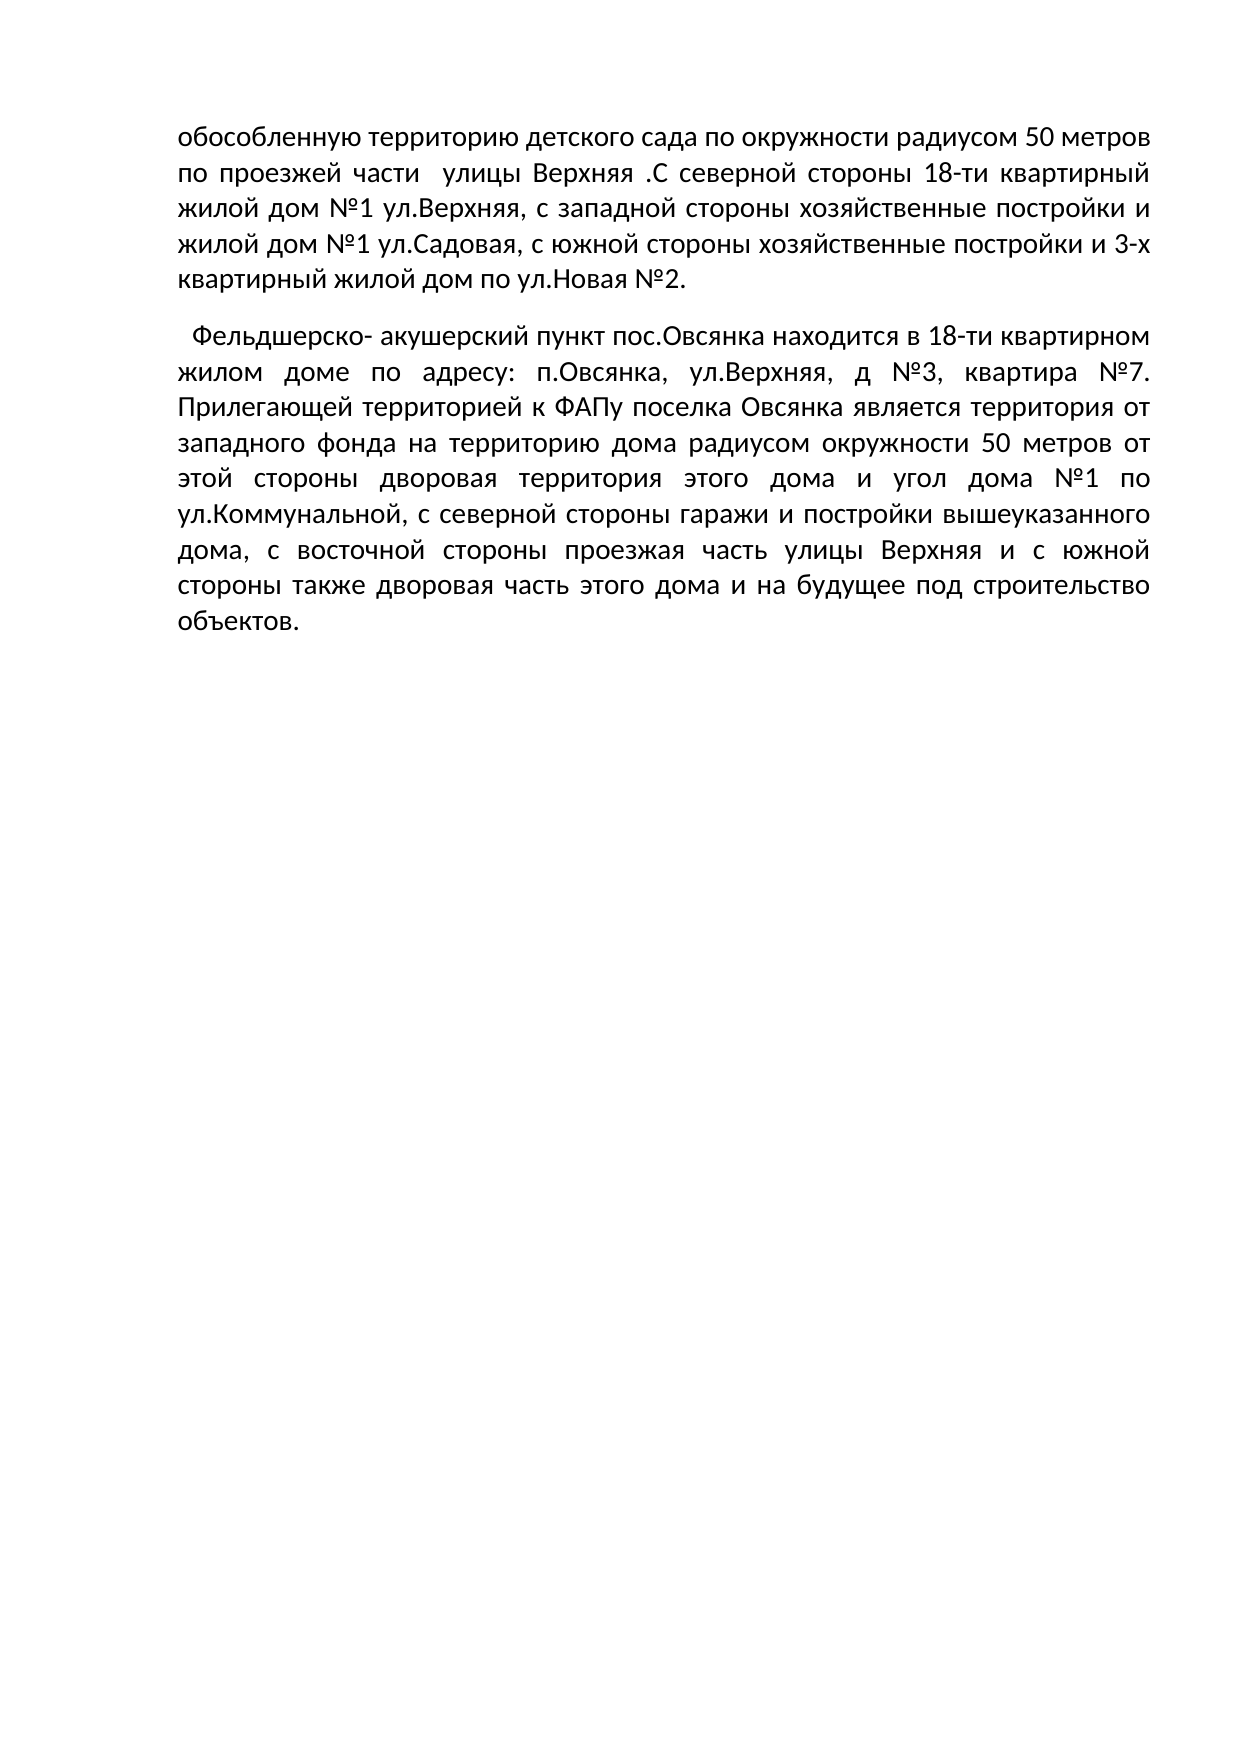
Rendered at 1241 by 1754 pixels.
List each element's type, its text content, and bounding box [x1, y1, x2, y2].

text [177, 118, 1152, 296]
text Фельдшерско- акушерский пункт пос.Овсянка находится в 18-ти квартирном жилом доме по адресу: п.Овсянка, ул.Верхняя, д №3, квартира №7. Прилегающей территорией к ФАПу поселка Овсянка является территория от западного фонда на территорию дома радиусом окружности 50 метров от этой стороны дворовая территория этого дома и угол дома №1 по ул.Коммунальной, с северной стороны гаражи и постройки вышеуказанного дома, с восточной стороны проезжая часть улицы Верхняя и с южной стороны также дворовая часть этого дома и на будущее под строительство объектов. [177, 317, 1152, 638]
